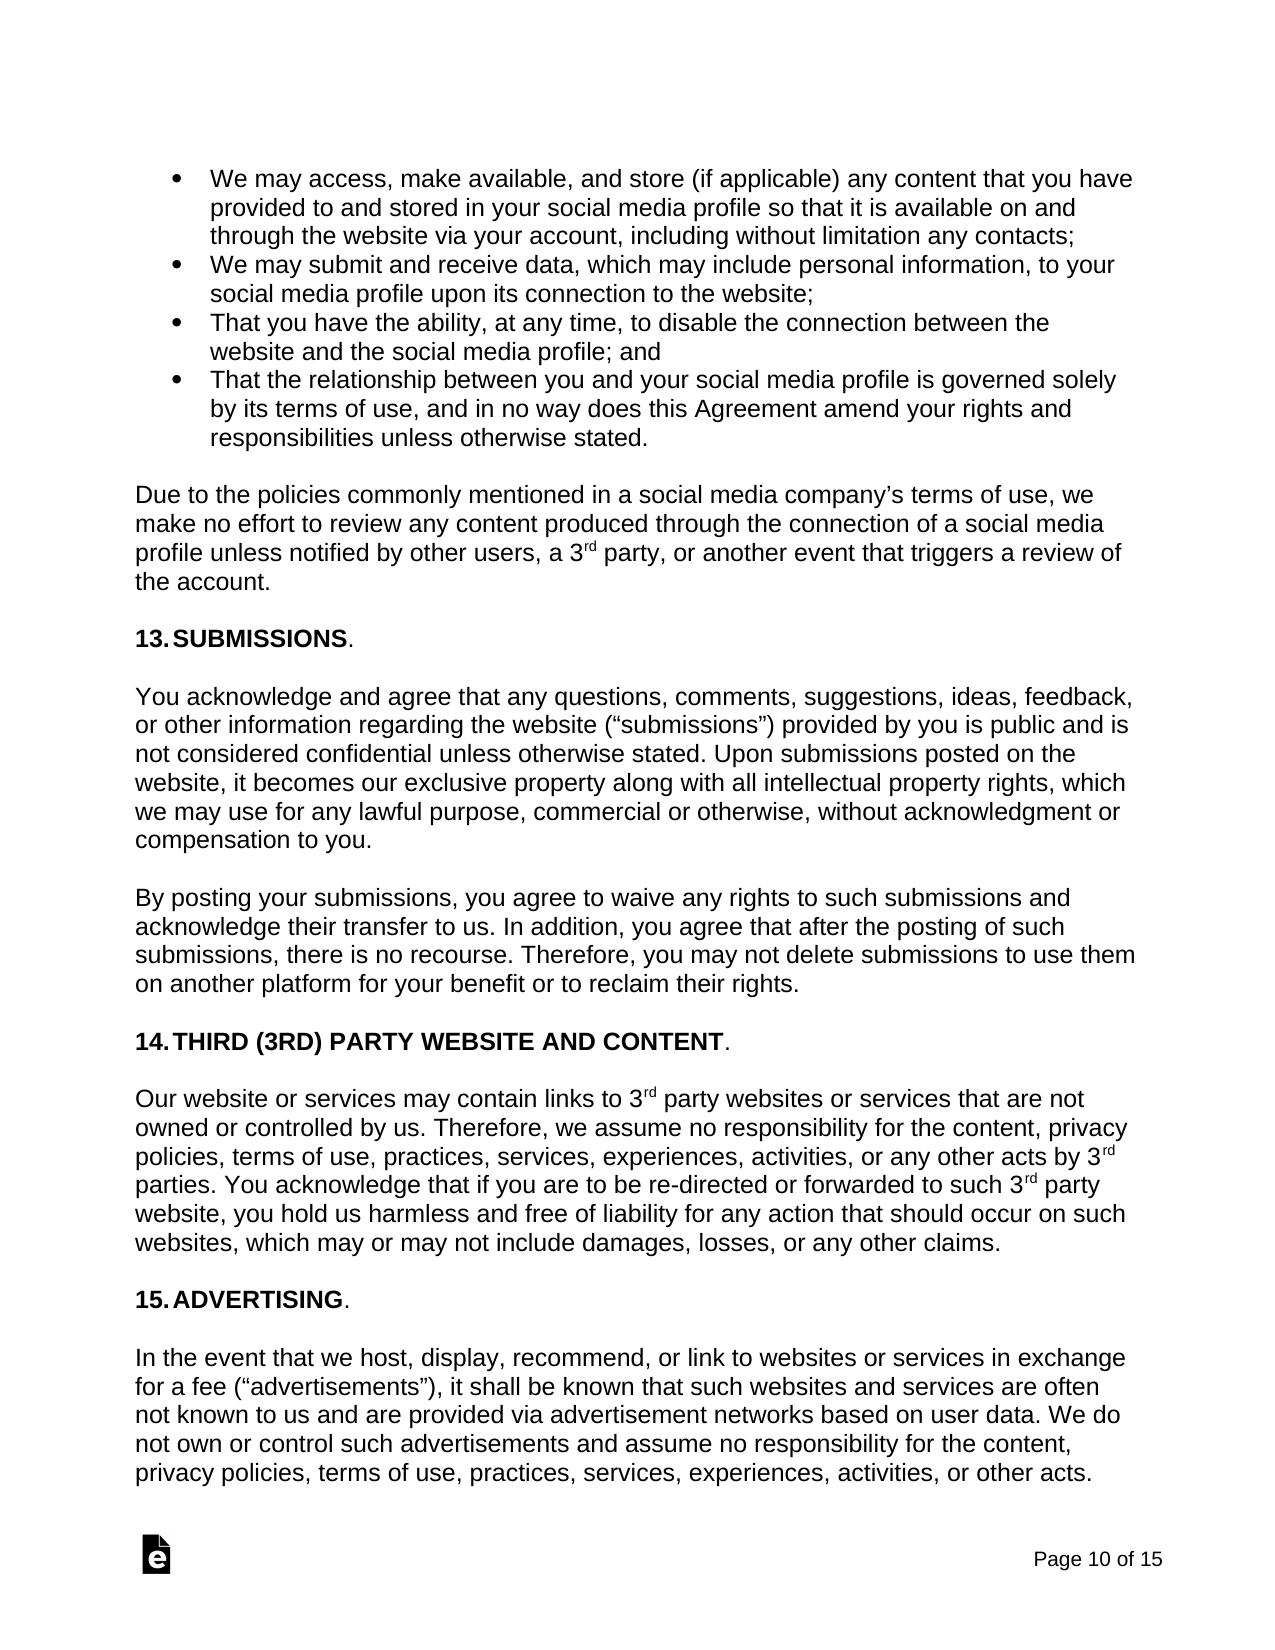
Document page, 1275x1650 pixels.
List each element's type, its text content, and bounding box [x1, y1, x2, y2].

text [135, 1343, 1140, 1487]
list That the relationship between you and your social media profile is governed solely by its terms of use, and in no way does this Agreement amend your rights and responsibilities unless otherwise stated. [172, 365, 1140, 452]
list We may submit and receive data, which may include personal information, to your social media profile upon its connection to the website; [172, 250, 1140, 308]
text By posting your submissions, you agree to waive any rights to such submissions and acknowledge their transfer to us. In addition, you agree that after the posting of such submissions, there is no recourse. Therefore, you may not delete submissions to use them on another platform for your benefit or to reclaim their rights. [135, 883, 1140, 998]
text You acknowledge and agree that any questions, comments, suggestions, ideas, feedback, or other information regarding the website (“submissions”) provided by you is public and is not considered confidential unless otherwise stated. Upon submissions posted on the website, it becomes our exclusive property along with all intellectual property rights, which we may use for any lawful purpose, commercial or otherwise, without acknowledgment or compensation to you. [135, 682, 1140, 854]
list ADVERTISING. [135, 1285, 1140, 1314]
list We may access, make available, and store (if applicable) any content that you have provided to and stored in your social media profile so that it is available on and through the website via your account, including without limitation any contacts; [172, 164, 1140, 250]
list THIRD (3RD) PARTY WEBSITE AND CONTENT. [135, 1027, 1140, 1055]
picture [135, 1533, 177, 1575]
list SUBMISSIONS. [135, 624, 1140, 653]
text Our website or services may contain links to 3rd party websites or services that are not owned or controlled by us. Therefore, we assume no responsibility for the content, privacy policies, terms of use, practices, services, experiences, activities, or any other acts by 3rd parties. You acknowledge that if you are to be re-directed or forwarded to such 3rd party website, you hold us harmless and free of liability for any action that should occur on such websites, which may or may not include damages, losses, or any other claims. [135, 1084, 1140, 1257]
list That you have the ability, at any time, to disable the connection between the website and the social media profile; and [172, 308, 1140, 365]
text Due to the policies commonly mentioned in a social media company’s terms of use, we make no effort to review any content produced through the connection of a social media profile unless notified by other users, a 3rd party, or another event that triggers a review of the account. [135, 480, 1140, 595]
